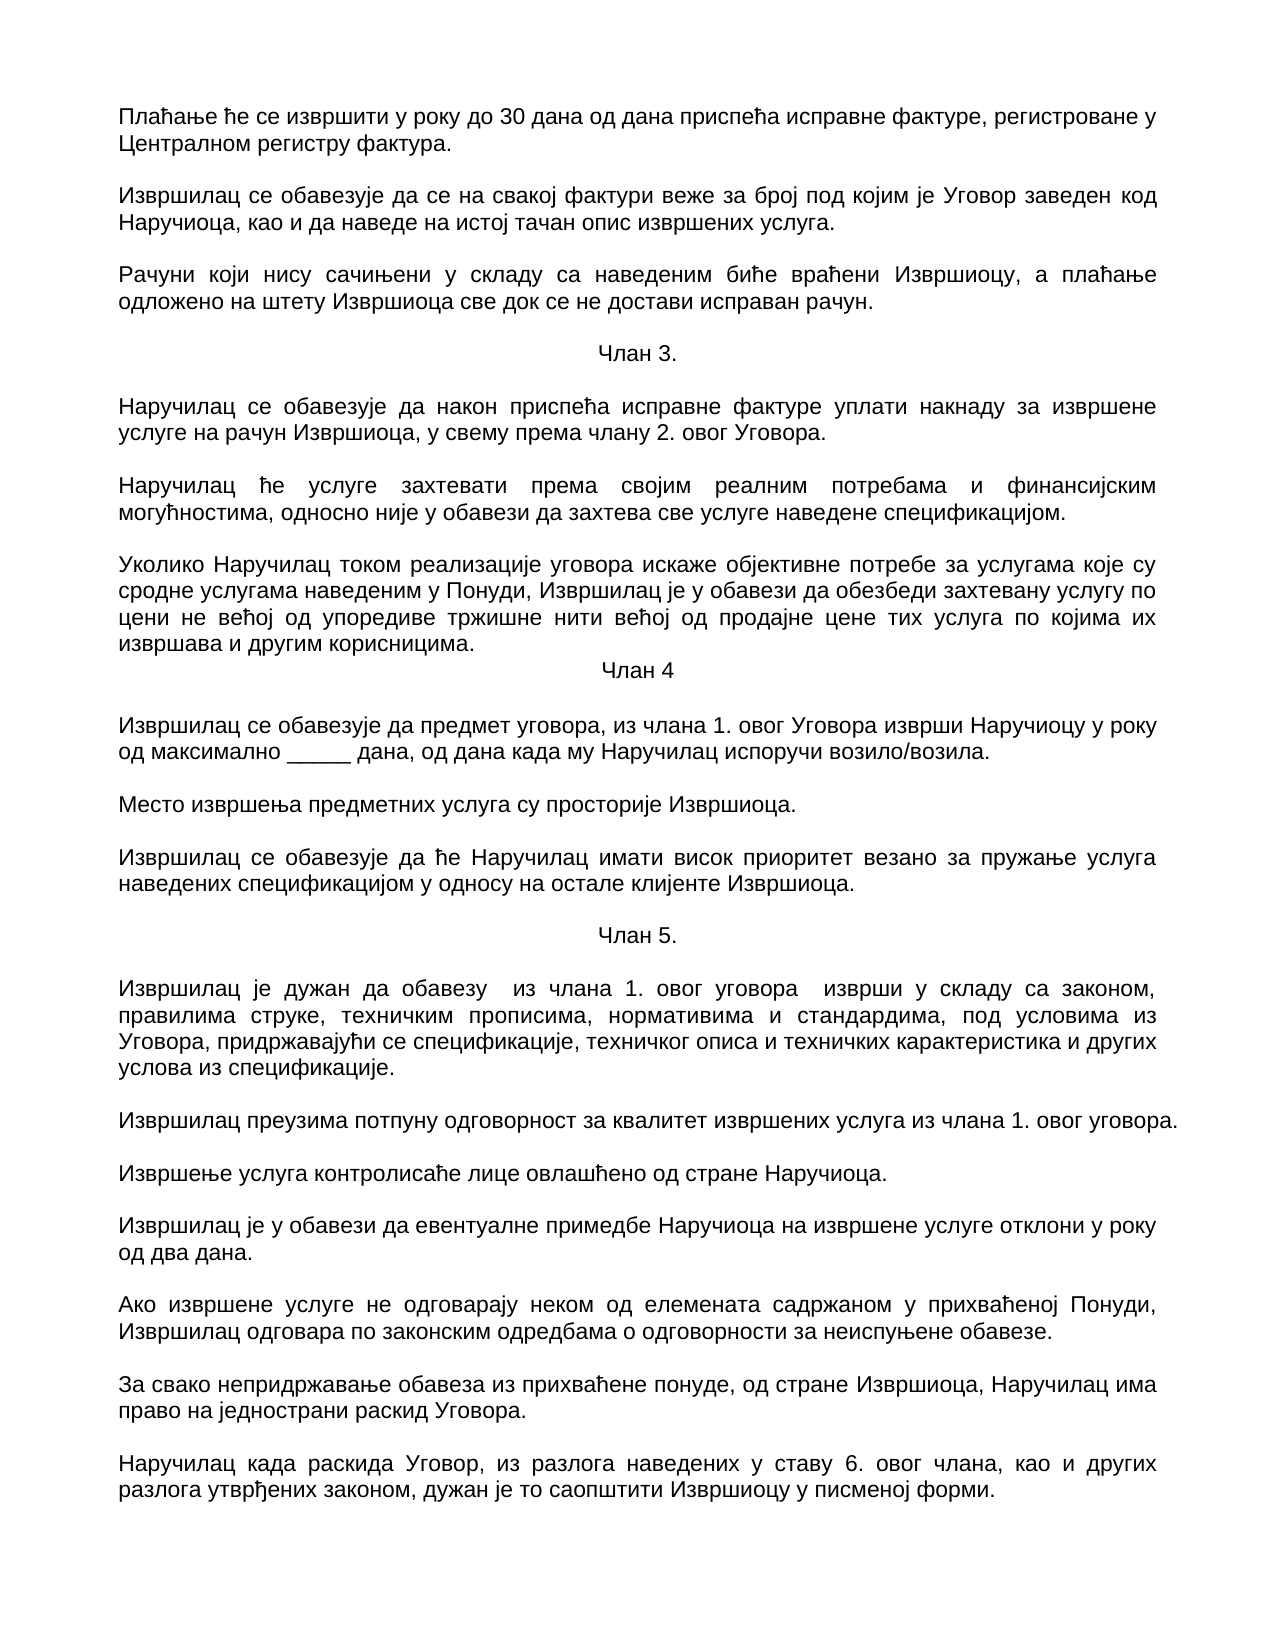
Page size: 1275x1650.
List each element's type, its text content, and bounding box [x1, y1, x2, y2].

text За свако непридржавање обавеза из прихваћене понуде, од стране Извршиоца, Наручилац има право на једнострани раскид Уговора. [118, 1371, 1157, 1423]
text Наручилац када раскида Уговор, из разлога наведених у ставу 6. овог члана, као и других разлога утврђених законом, дужан је то саопштити Извршиоцу у писменој форми. [118, 1449, 1157, 1502]
text Ако извршене услуге не одговарају неком од елемената садржаном у прихваћеној Понуди, Извршилац одговара по законским одредбама о одговорности за неиспуњене обавезе. [118, 1291, 1157, 1344]
text Рачуни који нису сачињени у складу са наведеним биће враћени Извршиоцу, а плаћање одложено на штету Извршиоца све док се не достави исправан рачун. [118, 261, 1157, 314]
text Извршење услуга контролисаће лице овлашћено од стране Наручиоца. [118, 1160, 1157, 1186]
text Извршилац се обавезује да предмет уговора, из члана 1. овог Уговора изврши Наручиоцу у року од максимално _____ дана, од дана када му Наручилац испоручи возило/возила. [118, 712, 1157, 764]
text Место извршења предметних услуга су просторије Извршиоца. [118, 791, 1157, 817]
text Члан 5. [118, 922, 1157, 949]
text Извршилац се обавезује да се на свакој фактури веже за број под којим је Уговор заведен код Наручиоца, као и да наведе на истој тачан опис извршених услуга. [118, 182, 1157, 235]
text Извршилац се обавезује да ће Наручилац имати висок приоритет везано за пружање услуга наведених спецификацијом у односу на остале клијенте Извршиоца. [118, 843, 1157, 896]
text Наручилац ће услуге захтевати према својим реалним потребама и финансијским могућностима, односно није у обавези да захтева све услуге наведене спецификацијом. [118, 472, 1157, 525]
text Уколико Наручилац током реализације уговора искаже објективне потребе за услугама које су сродне услугама наведеним у Понуди, Извршилац је у обавези да обезбеди захтевану услугу по цени не већој од упоредиве тржишне нити већој од продајне цене тих услуга по којима их извршава и другим корисницима. [118, 551, 1157, 657]
text Наручилац се обавезује да након приспећа исправне фактуре уплати накнаду за извршене услуге на рачун Извршиоца, у свему према члану 2. овог Уговора. [118, 393, 1157, 446]
text Члан 3. [118, 340, 1157, 367]
text Извршилац је у обавези да евентуалне примедбе Наручиоца на извршене услуге отклони у року од два дана. [118, 1212, 1157, 1265]
text Извршилац је дужан да обавезу из члана 1. овог уговора изврши у складу са законом, правилима струке, техничким прописима, нормативима и стандардима, под условима из Уговора, придржавајући се спецификације, техничког описа и техничких карактеристика и других услова из спецификације. [118, 975, 1157, 1081]
text Извршилац преузима потпуну одговорност за квалитет извршених услуга из члана 1. овог уговора. [118, 1107, 1197, 1133]
text Плаћање ће се извршити у року до 30 дана од дана приспећа исправне фактуре, регистроване у Централном регистру фактура. [118, 103, 1157, 156]
text Члан 4 [118, 657, 1157, 683]
